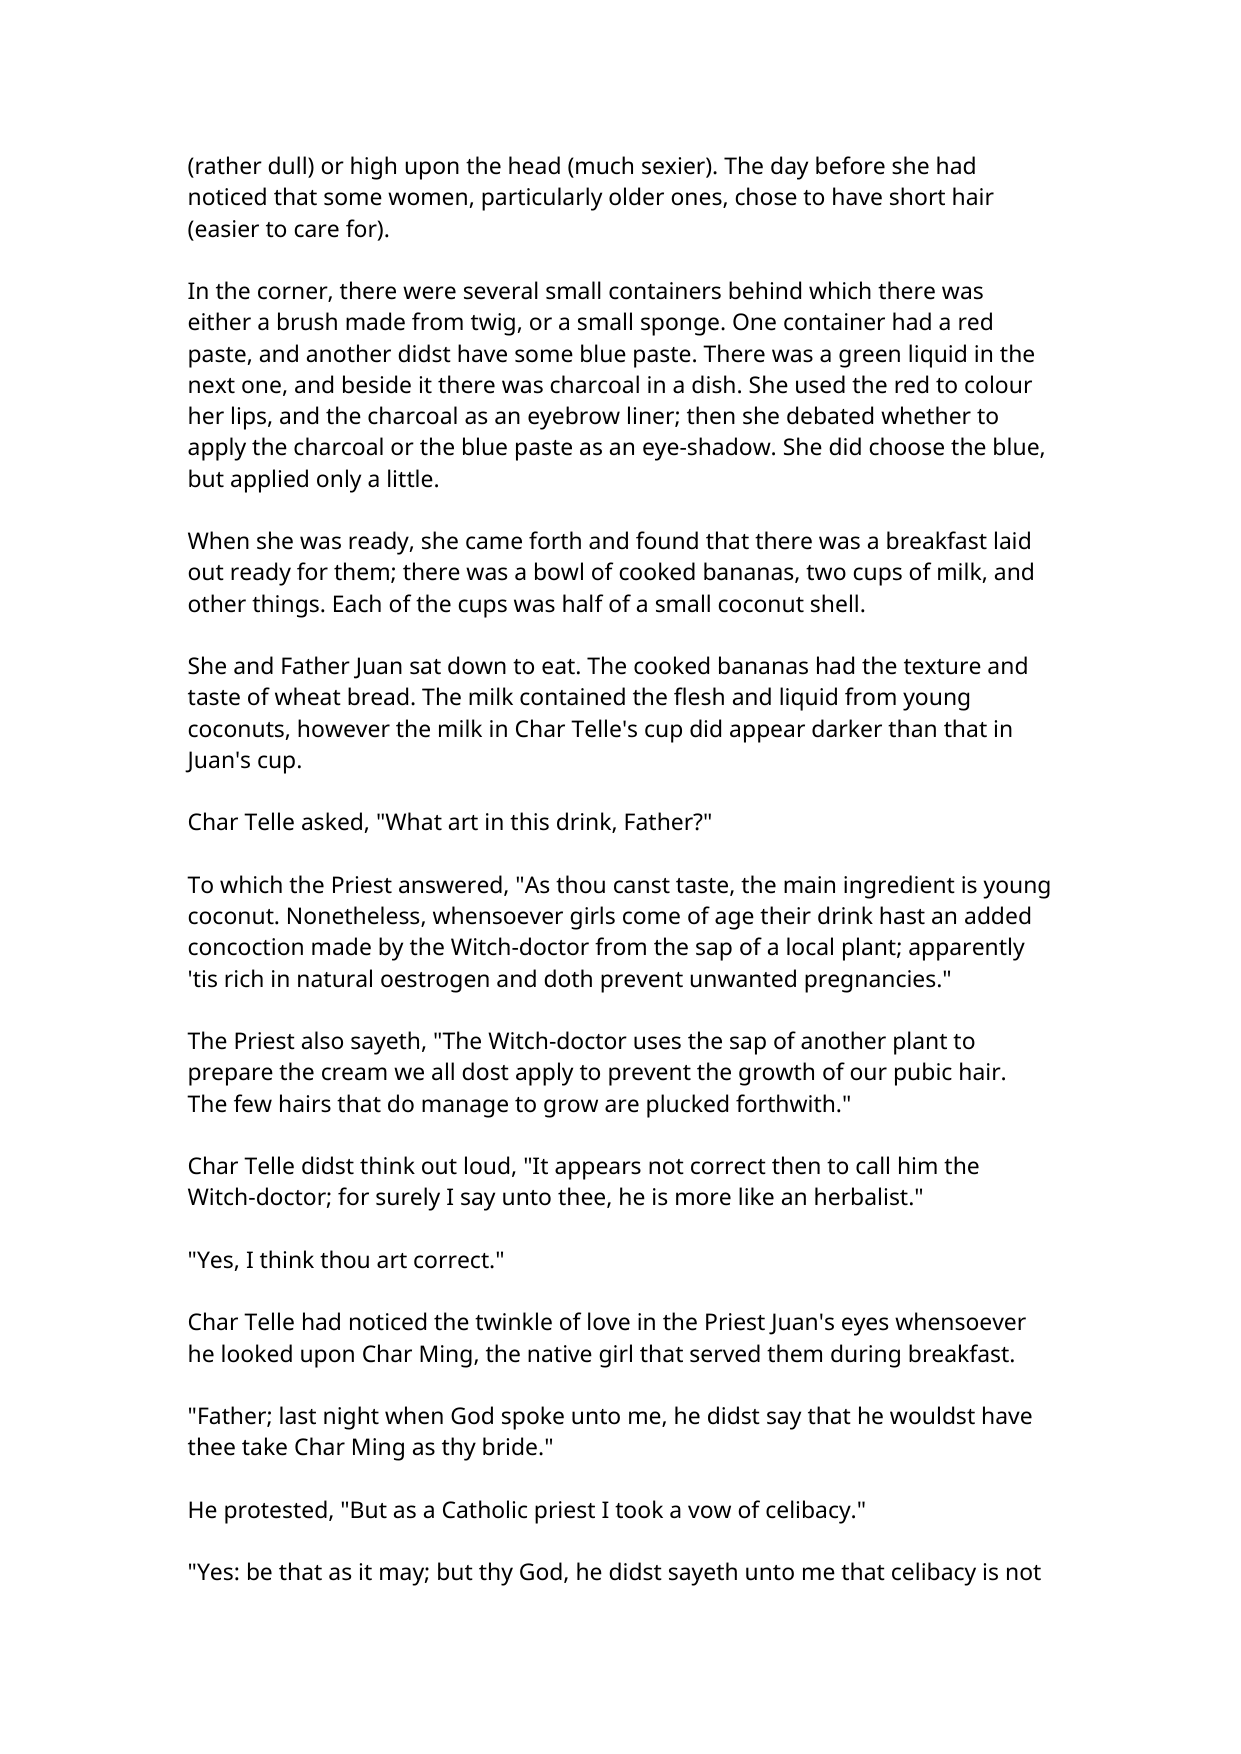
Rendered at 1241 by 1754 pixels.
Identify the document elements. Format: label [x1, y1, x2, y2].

text [187, 150, 1053, 1587]
